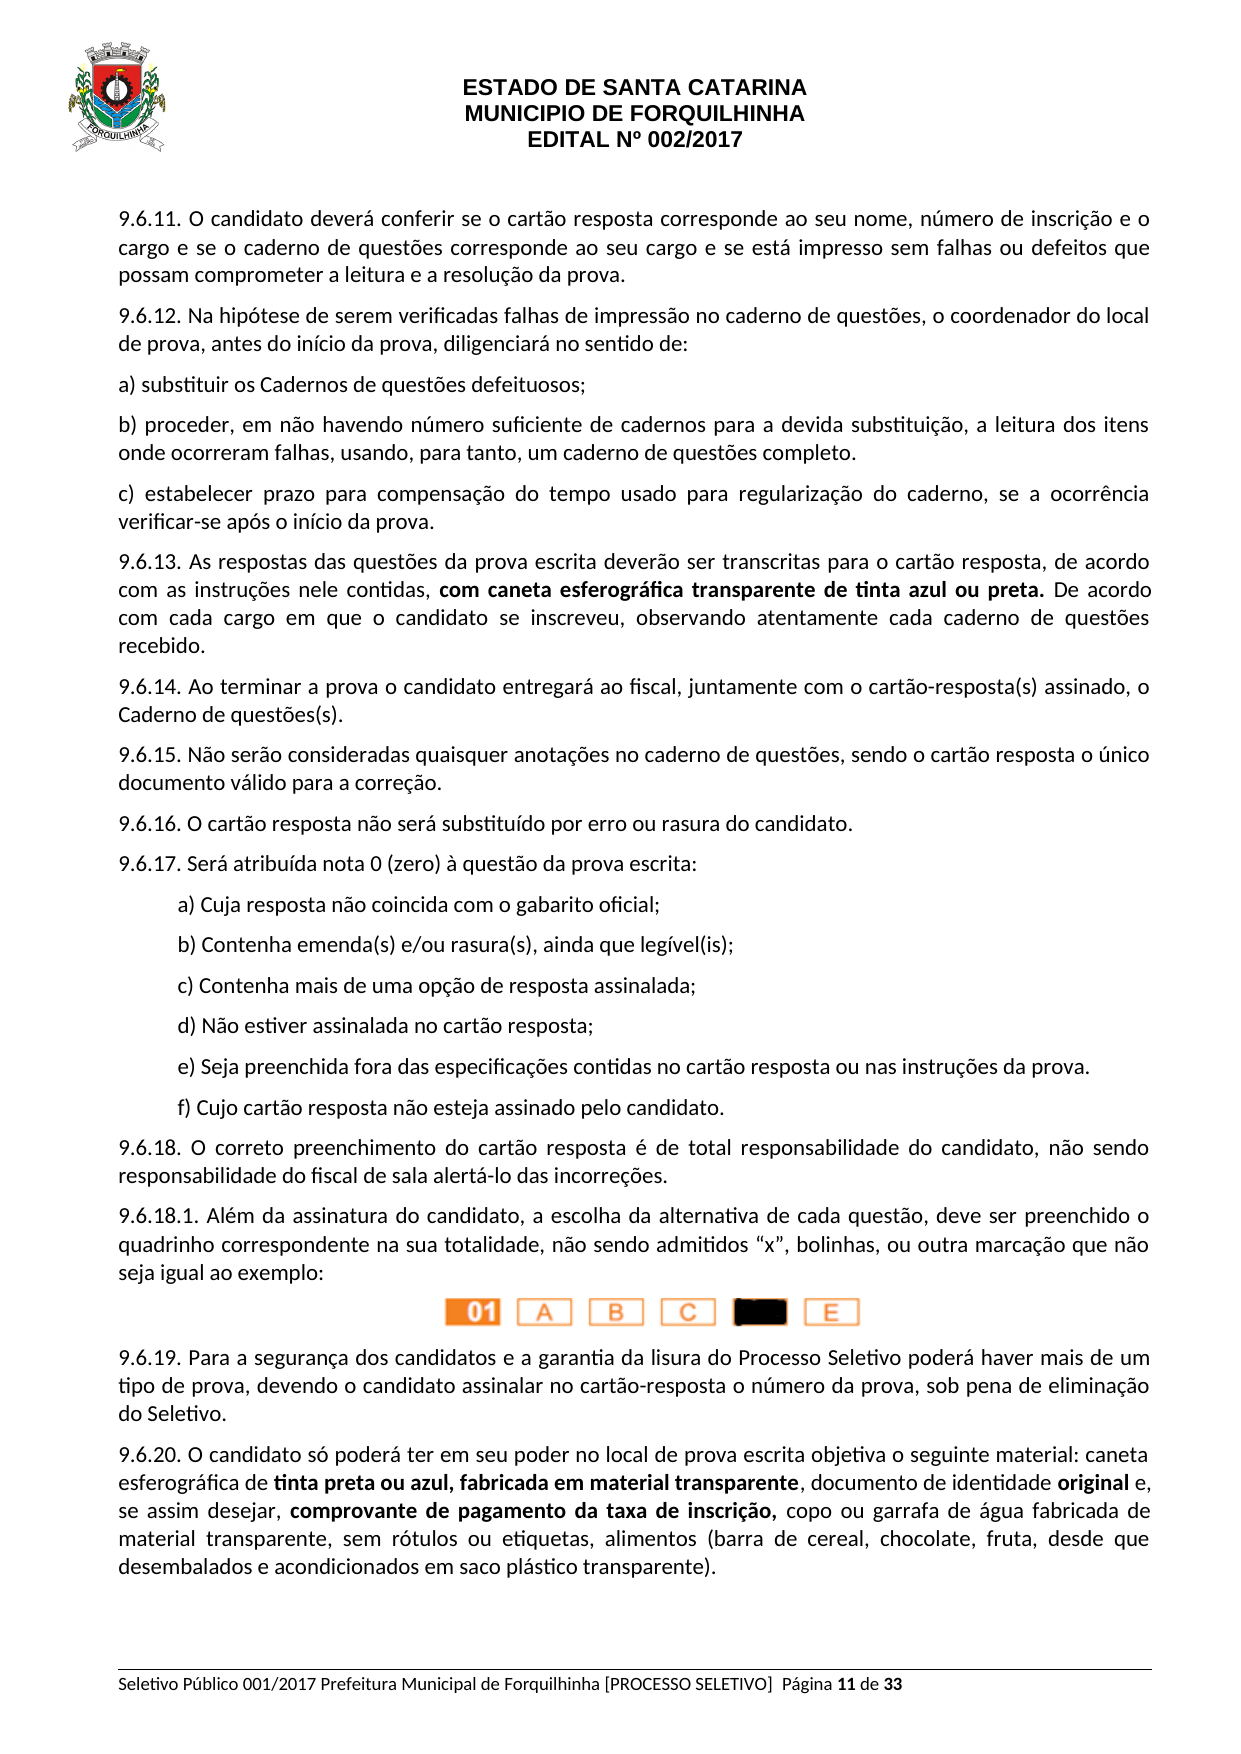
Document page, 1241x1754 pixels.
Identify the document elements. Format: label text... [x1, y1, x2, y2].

text c) Contenha mais de uma opção de resposta assinalada; [177, 971, 1152, 999]
text 9.6.17. Será atribuída nota 0 (zero) à questão da prova escrita: [118, 849, 1152, 877]
text 9.6.18.1. Além da assinatura do candidato, a escolha da alternativa de cada questão, deve ser preenchido o quadrinho correspondente na sua totalidade, não sendo admitidos “x”, bolinhas, ou outra marcação que não seja igual ao exemplo: [118, 1202, 1152, 1286]
text c) estabelecer prazo para compensação do tempo usado para regularização do caderno, se a ocorrência verificar-se após o início da prova. [118, 479, 1152, 535]
text e) Seja preenchida fora das especificações contidas no cartão resposta ou nas instruções da prova. [177, 1052, 1152, 1080]
text a) substituir os Cadernos de questões defeituosos; [118, 370, 1152, 398]
text d) Não estiver assinalada no cartão resposta; [177, 1012, 1152, 1039]
text b) proceder, em não havendo número suficiente de cadernos para a devida substituição, a leitura dos itens onde ocorreram falhas, usando, para tanto, um caderno de questões completo. [118, 410, 1152, 466]
text f) Cujo cartão resposta não esteja assinado pelo candidato. [177, 1093, 1152, 1121]
picture [68, 42, 166, 152]
text 9.6.11. O candidato deverá conferir se o cartão resposta corresponde ao seu nome, número de inscrição e o cargo e se o caderno de questões corresponde ao seu cargo e se está impresso sem falhas ou defeitos que possam comprometer a leitura e a resolução da prova. [118, 204, 1152, 289]
text b) Contenha emenda(s) e/ou rasura(s), ainda que legível(is); [177, 931, 1152, 958]
text a) Cuja resposta não coincida com o gabarito oficial; [177, 890, 1152, 918]
text 9.6.15. Não serão consideradas quaisquer anotações no caderno de questões, sendo o cartão resposta o único documento válido para a correção. [118, 740, 1152, 796]
text 9.6.20. O candidato só poderá ter em seu poder no local de prova escrita objetiva o seguinte material: caneta esferográfica de tinta preta ou azul, fabricada em material transparente, documento de identidade original e, se assim desejar, comprovante de pagamento da taxa de inscrição, copo ou garrafa de água fabricada de material transparente, sem rótulos ou etiquetas, alimentos (barra de cereal, chocolate, fruta, desde que desembalados e acondicionados em saco plástico transparente). [118, 1440, 1152, 1580]
text 9.6.18. O correto preenchimento do cartão resposta é de total responsabilidade do candidato, não sendo responsabilidade do fiscal de sala alertá-lo das incorreções. [118, 1133, 1152, 1189]
text 9.6.12. Na hipótese de serem verificadas falhas de impressão no caderno de questões, o coordenador do local de prova, antes do início da prova, diligenciará no sentido de: [118, 301, 1152, 357]
text 9.6.14. Ao terminar a prova o candidato entregará ao fiscal, juntamente com o cartão-resposta(s) assinado, o Caderno de questões(s). [118, 672, 1152, 728]
text 9.6.16. O cartão resposta não será substituído por erro ou rasura do candidato. [118, 809, 1152, 837]
picture [442, 1298, 865, 1331]
text 9.6.13. As respostas das questões da prova escrita deverão ser transcritas para o cartão resposta, de acordo com as instruções nele contidas, com caneta esferográfica transparente de tinta azul ou preta. De acordo com cada cargo em que o candidato se inscreveu, observando atentamente cada caderno de questões recebido. [118, 547, 1152, 659]
text 9.6.19. Para a segurança dos candidatos e a garantia da lisura do Processo Seletivo poderá haver mais de um tipo de prova, devendo o candidato assinalar no cartão-resposta o número da prova, sob pena de eliminação do Seletivo. [118, 1343, 1152, 1428]
